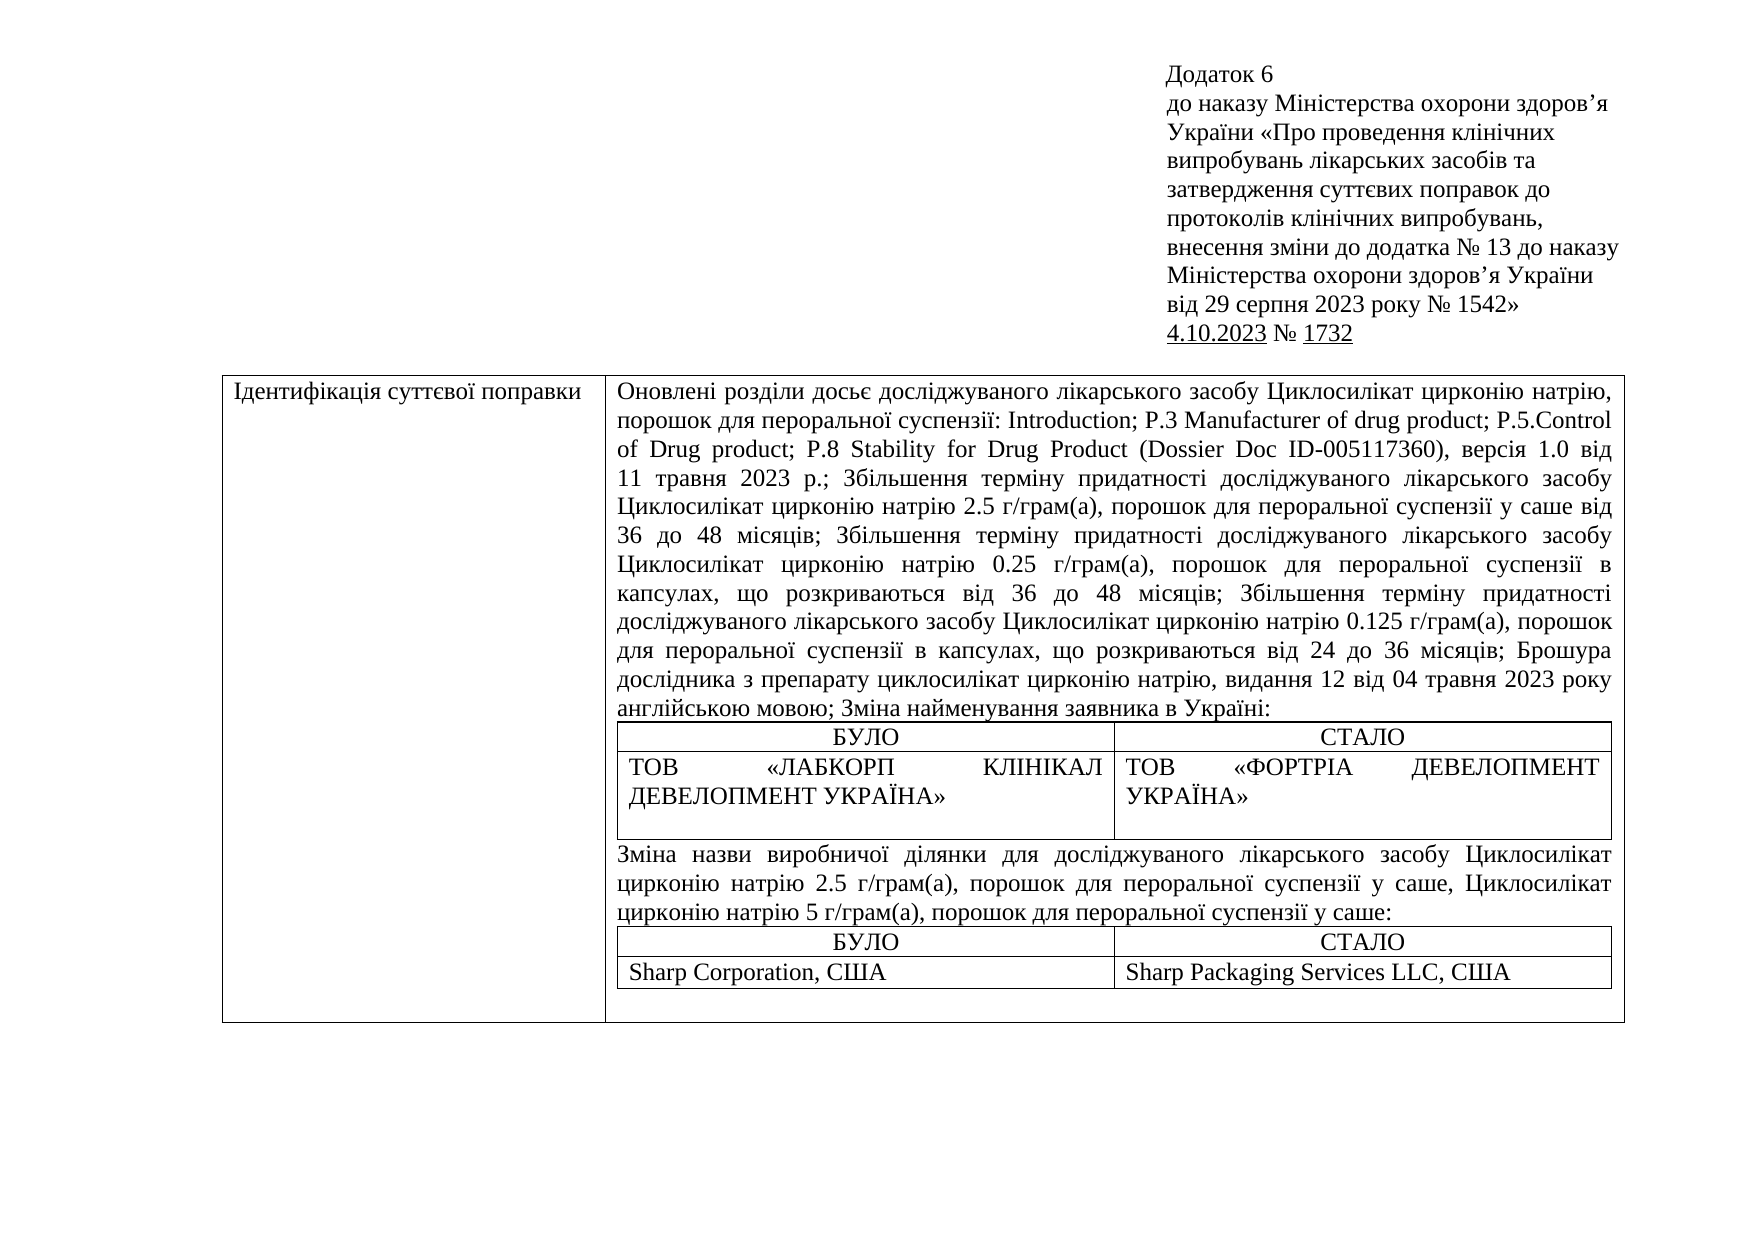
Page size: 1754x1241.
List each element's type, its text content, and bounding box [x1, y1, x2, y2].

table_header Оновлені розділи досьє досліджуваного лікарського засобу Циклосилікат цирконію натрію, порошок для пероральної суспензії: Introduction; P.3 Manufacturer of drug product; P.5.Control of Drug product; P.8 Stability for Drug Product (Dossier Doc ID-005117360), версія 1.0 від 11 травня 2023 р.; Збільшення терміну придатності досліджуваного лікарського засобу Циклосилікат цирконію натрію 2.5 г/грам(а), порошок для пероральної суспензії у саше від 36 до 48 місяців; Збільшення терміну придатності досліджуваного лікарського засобу Циклосилікат цирконію натрію 0.25 г/грам(а), порошок для пероральної суспензії в капсулах, що розкриваються від 36 до 48 місяців; Збільшення терміну придатності досліджуваного лікарського засобу Циклосилікат цирконію натрію 0.125 г/грам(а), порошок для пероральної суспензії в капсулах, що розкриваються від 24 до 36 місяців; Брошура дослідника з препарату циклосилікат цирконію натрію, видання 12 від 04 травня 2023 року англійською мовою; Зміна найменування заявника в Україні: Зміна назви виробничої ділянки для досліджуваного лікарського засобу Циклосилікат цирконію натрію 2.5 г/грам(а), порошок для пероральної суспензії у саше, Циклосилікат цирконію натрію 5 г/грам(а), порошок для пероральної суспензії у саше: [606, 376, 1624, 1022]
text Додаток 6 [222, 59, 1624, 88]
text 4.10.2023 № 1732 [1167, 318, 1624, 347]
text до наказу Міністерства охорони здоров’я України «Про проведення клінічних випробувань лікарських засобів та затвердження суттєвих поправок до протоколів клінічних випробувань, внесення зміни до додатка № 13 до наказу Міністерства охорони здоров’я України від 29 серпня 2023 року № 1542» [1167, 88, 1624, 318]
table_header Ідентифікація суттєвої поправки [223, 376, 605, 1022]
